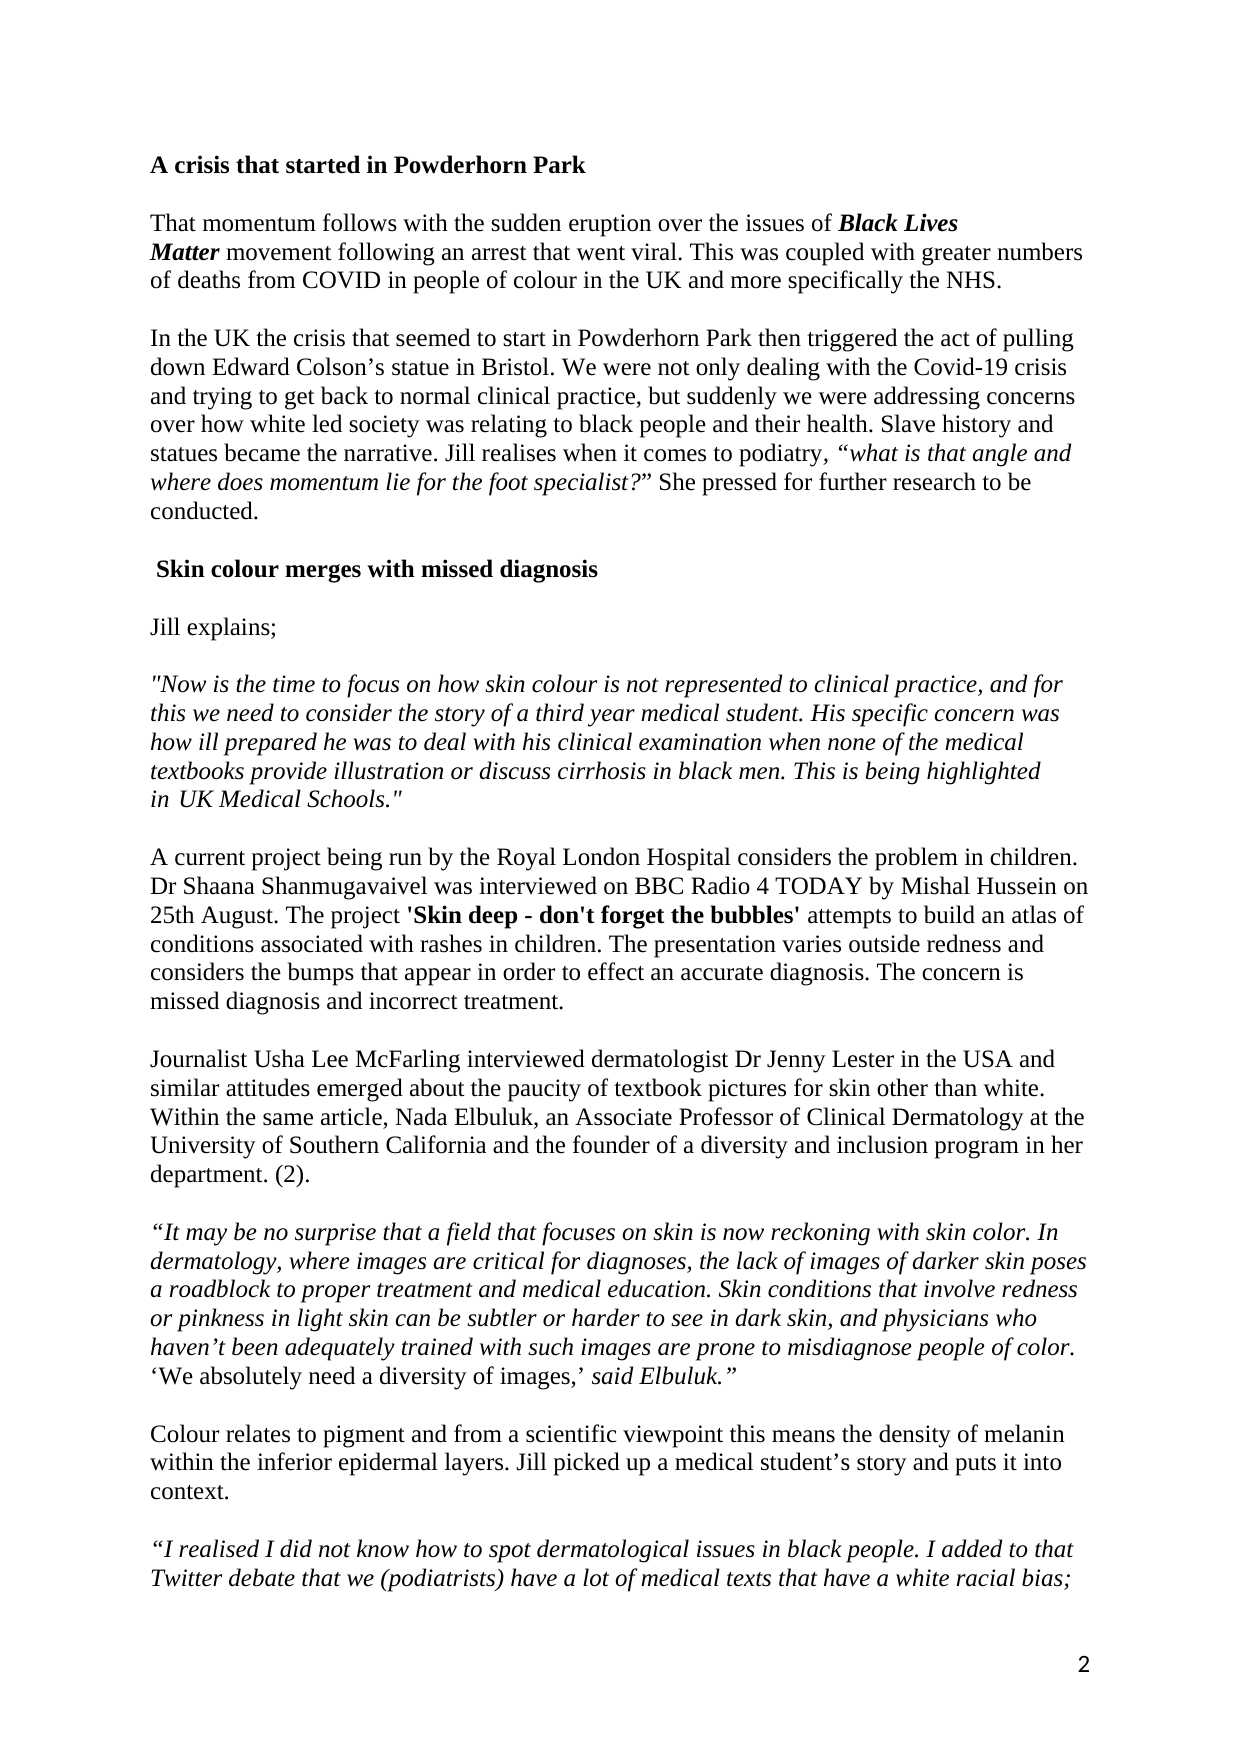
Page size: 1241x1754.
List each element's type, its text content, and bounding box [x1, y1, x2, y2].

text Skin colour merges with missed diagnosis [150, 554, 1090, 582]
text Jill explains; [150, 612, 1090, 640]
text In the UK the crisis that seemed to start in Powderhorn Park then triggered the act of pulling down Edward Colson’s statue in Bristol. We were not only dealing with the Covid-19 crisis and trying to get back to normal clinical practice, but suddenly we were addressing concerns over how white led society was relating to black people and their health. Slave history and statues became the narrative. Jill realises when it comes to podiatry, “what is that angle and where does momentum lie for the foot specialist?” She pressed for further research to be conducted. [150, 323, 1090, 524]
text A crisis that started in Powderhorn Park [150, 150, 1090, 179]
text "Now is the time to focus on how skin colour is not represented to clinical practice, and for this we need to consider the story of a third year medical student. His specific concern was how ill prepared he was to deal with his clinical examination when none of the medical textbooks provide illustration or discuss cirrhosis in black men. This is being highlighted in UK Medical Schools." [150, 669, 1090, 813]
text Colour relates to pigment and from a scientific viewpoint this means the density of melanin within the inferior epidermal layers. Jill picked up a medical student’s story and puts it into context. [150, 1419, 1090, 1505]
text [150, 1534, 1090, 1592]
text “It may be no surprise that a field that focuses on skin is now reckoning with skin color. In dermatology, where images are critical for diagnoses, the lack of images of darker skin poses a roadblock to proper treatment and medical education. Skin conditions that involve redness or pinkness in light skin can be subtler or harder to see in dark skin, and physicians who haven’t been adequately trained with such images are prone to misdiagnose people of color. ‘We absolutely need a diversity of images,’ said Elbuluk.” [150, 1217, 1090, 1389]
text That momentum follows with the sudden eruption over the issues of Black Lives Matter movement following an arrest that went viral. This was coupled with greater numbers of deaths from COVID in people of colour in the UK and more specifically the NHS. [150, 208, 1090, 294]
text Journalist Usha Lee McFarling interviewed dermatologist Dr Jenny Lester in the USA and similar attitudes emerged about the paucity of textbook pictures for skin other than white. Within the same article, Nada Elbuluk, an Associate Professor of Clinical Dermatology at the University of Southern California and the founder of a diversity and inclusion program in her department. (2). [150, 1044, 1090, 1188]
text A current project being run by the Royal London Hospital considers the problem in children. Dr Shaana Shanmugavaivel was interviewed on BBC Radio 4 TODAY by Mishal Hussein on 25th August. The project 'Skin deep - don't forget the bubbles' attempts to build an atlas of conditions associated with rashes in children. The presentation varies outside redness and considers the bumps that appear in order to effect an accurate diagnosis. The concern is missed diagnosis and incorrect treatment. [150, 842, 1090, 1015]
